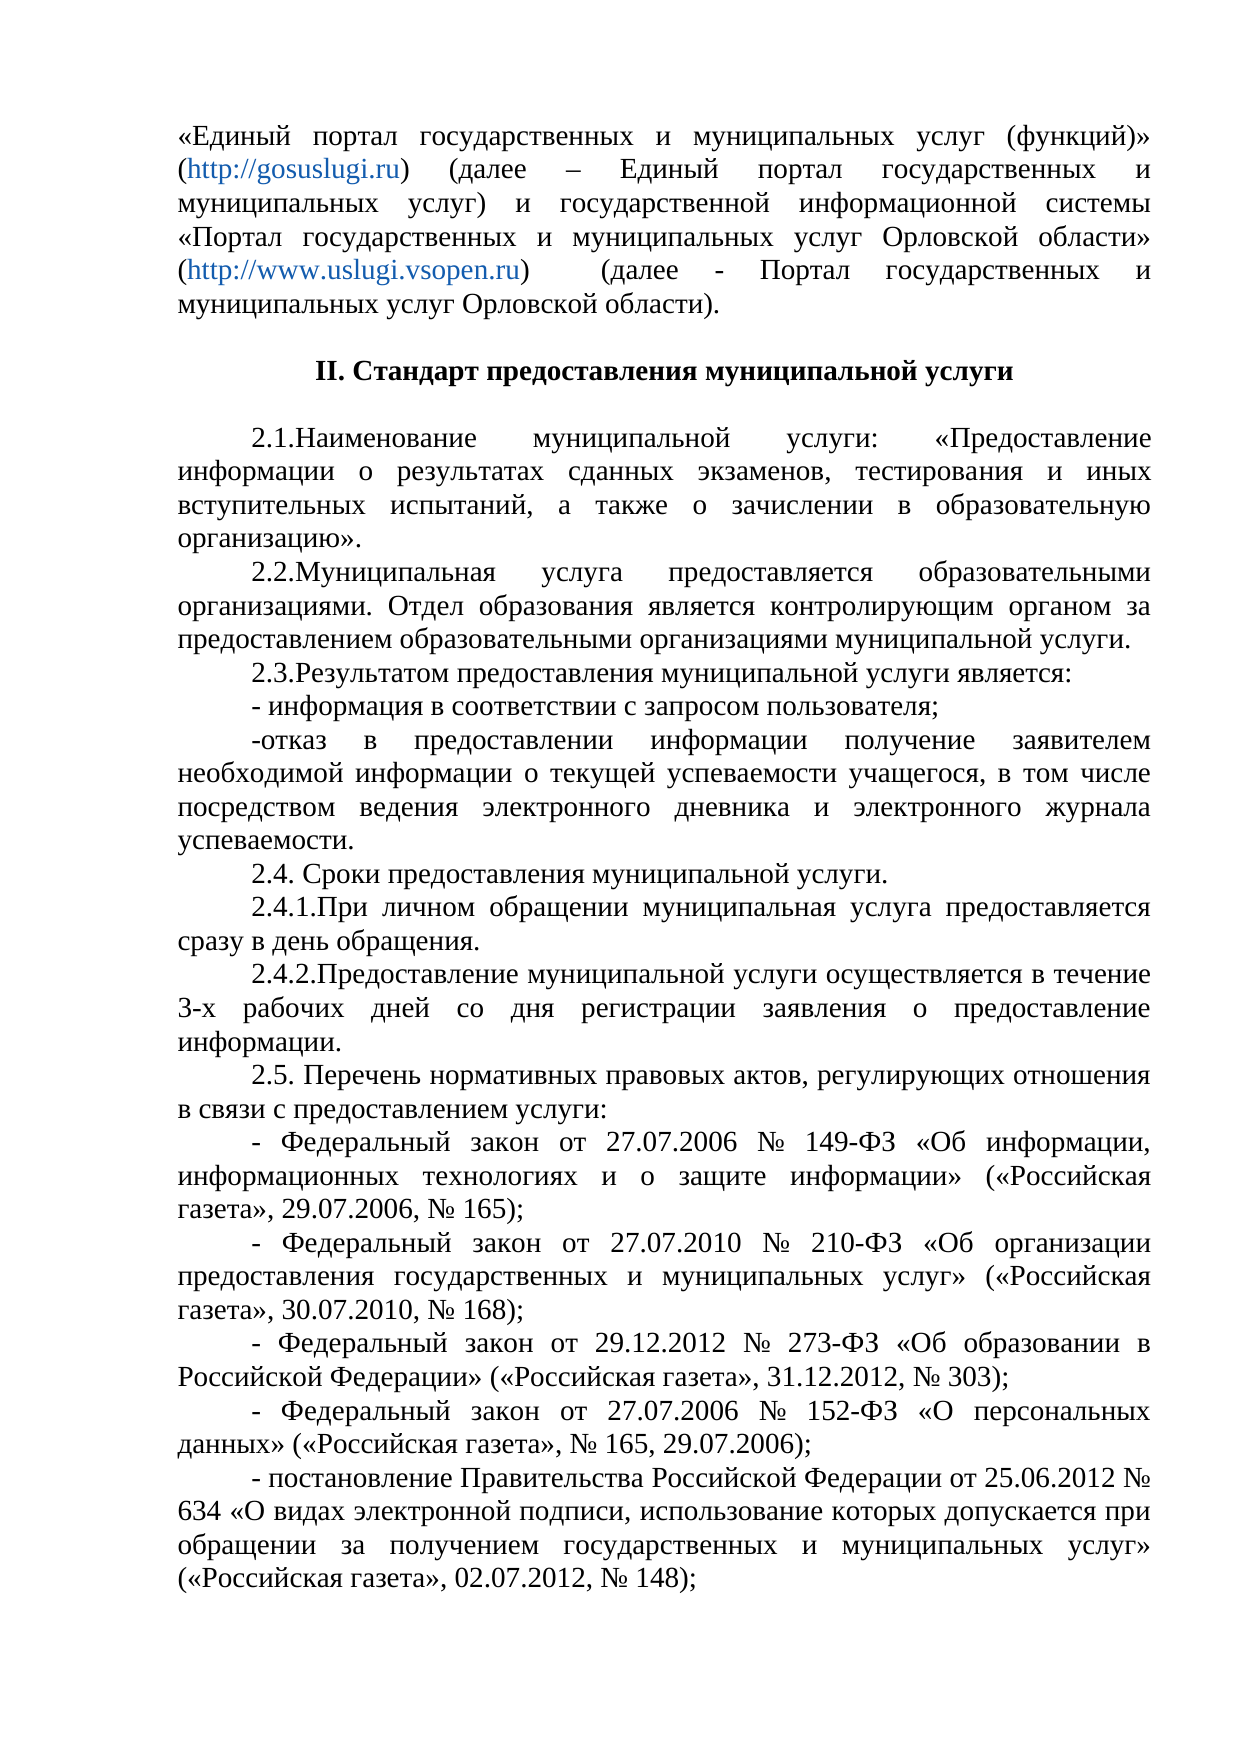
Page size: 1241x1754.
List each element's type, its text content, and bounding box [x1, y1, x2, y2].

text - постановление Правительства Российской Федерации от 25.06.2012 № 634 «О видах электронной подписи, использование которых допускается при обращении за получением государственных и муниципальных услуг» («Российская газета», 02.07.2012, № 148); [177, 1460, 1152, 1594]
text 2.5. Перечень нормативных правовых актов, регулирующих отношения в связи с предоставлением услуги: [177, 1057, 1152, 1124]
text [177, 118, 1152, 319]
text 2.3.Результатом предоставления муниципальной услуги является: [177, 655, 1152, 688]
text - Федеральный закон от 27.07.2010 № 210-ФЗ «Об организации предоставления государственных и муниципальных услуг» («Российская газета», 30.07.2010, № 168); [177, 1225, 1152, 1326]
text II. Стандарт предоставления муниципальной услуги [177, 353, 1152, 386]
text 2.4.1.При личном обращении муниципальная услуга предоставляется сразу в день обращения. [177, 889, 1152, 957]
text -отказ в предоставлении информации получение заявителем необходимой информации о текущей успеваемости учащегося, в том числе посредством ведения электронного дневника и электронного журнала успеваемости. [177, 722, 1152, 856]
text - Федеральный закон от 27.07.2006 № 152-ФЗ «О персональных данных» («Российская газета», № 165, 29.07.2006); [177, 1393, 1152, 1460]
text 2.4.2.Предоставление муниципальной услуги осуществляется в течение 3-х рабочих дней со дня регистрации заявления о предоставление информации. [177, 957, 1152, 1057]
text - информация в соответствии с запросом пользователя; [177, 688, 1152, 722]
text - Федеральный закон от 29.12.2012 № 273-ФЗ «Об образовании в Российской Федерации» («Российская газета», 31.12.2012, № 303); [177, 1326, 1152, 1393]
text 2.4. Сроки предоставления муниципальной услуги. [177, 856, 1152, 889]
text - Федеральный закон от 27.07.2006 № 149-ФЗ «Об информации, информационных технологиях и о защите информации» («Российская газета», 29.07.2006, № 165); [177, 1124, 1152, 1225]
text 2.2.Муниципальная услуга предоставляется образовательными организациями. Отдел образования является контролирующим органом за предоставлением образовательными организациями муниципальной услуги. [177, 554, 1152, 655]
text 2.1.Наименование муниципальной услуги: «Предоставление информации о результатах сданных экзаменов, тестирования и иных вступительных испытаний, а также о зачислении в образовательную организацию». [177, 420, 1152, 554]
